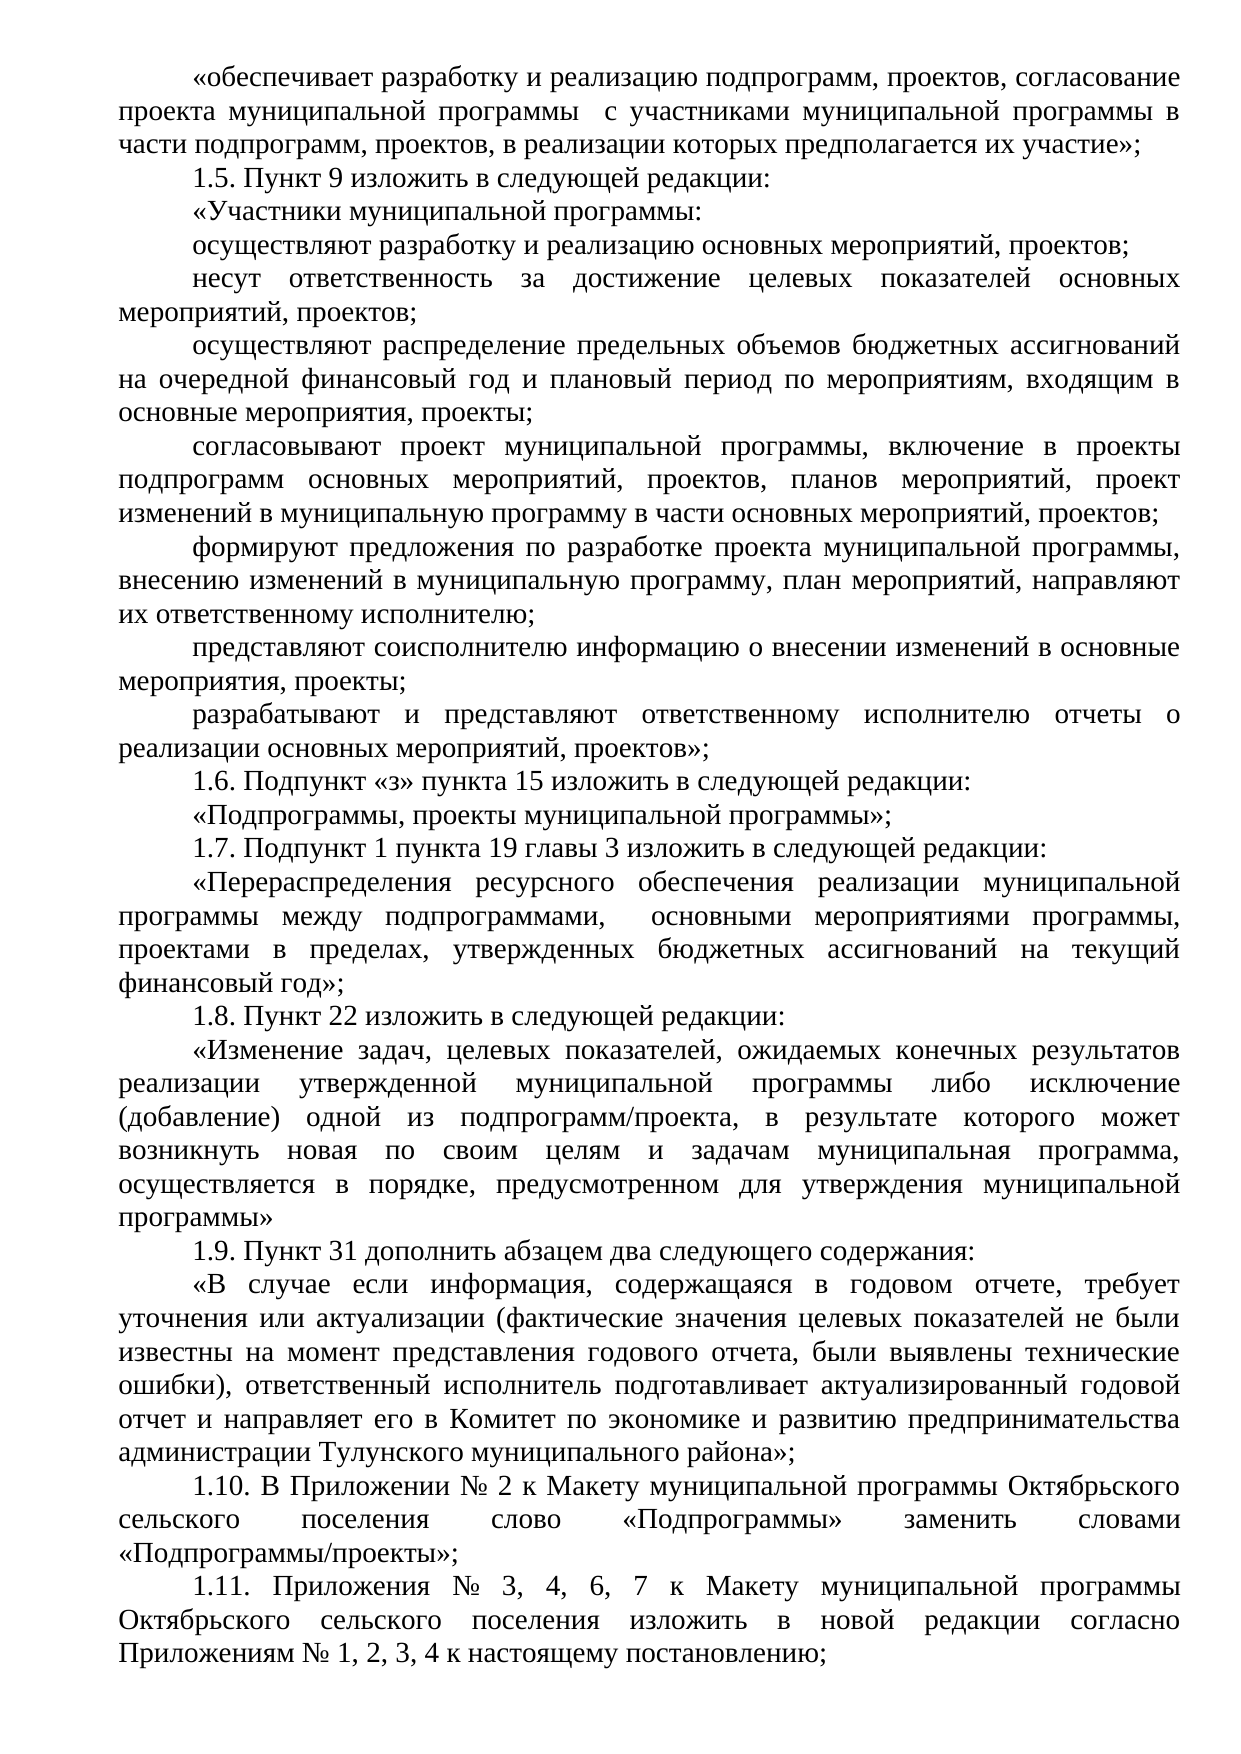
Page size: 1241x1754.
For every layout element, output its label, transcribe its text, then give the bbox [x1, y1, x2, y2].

text 1.9. Пункт 31 дополнить абзацем два следующего содержания: [118, 1233, 1181, 1267]
text осуществляют распределение предельных объемов бюджетных ассигнований на очередной финансовый год и плановый период по мероприятиям, входящим в основные мероприятия, проекты; [118, 327, 1181, 428]
text 1.5. Пункт 9 изложить в следующей редакции: [118, 160, 1181, 193]
text «Подпрограммы, проекты муниципальной программы»; [118, 797, 1181, 831]
text «В случае если информация, содержащаяся в годовом отчете, требует уточнения или актуализации (фактические значения целевых показателей не были известны на момент представления годового отчета, были выявлены технические ошибки), ответственный исполнитель подготавливает актуализированный годовой отчет и направляет его в Комитет по экономике и развитию предпринимательства администрации Тулунского муниципального района»; [118, 1267, 1181, 1468]
text «Перераспределения ресурсного обеспечения реализации муниципальной программы между подпрограммами, основными мероприятиями программы, проектами в пределах, утвержденных бюджетных ассигнований на текущий финансовый год»; [118, 864, 1181, 998]
text 1.7. Подпункт 1 пункта 19 главы 3 изложить в следующей редакции: [118, 831, 1181, 864]
text представляют соисполнителю информацию о внесении изменений в основные мероприятия, проекты; [118, 629, 1181, 696]
text разрабатывают и представляют ответственному исполнителю отчеты о реализации основных мероприятий, проектов»; [118, 696, 1181, 763]
text «обеспечивает разработку и реализацию подпрограмм, проектов, согласование проекта муниципальной программы с участниками муниципальной программы в части подпрограмм, проектов, в реализации которых предполагается их участие»; [118, 59, 1181, 160]
text «Изменение задач, целевых показателей, ожидаемых конечных результатов реализации утвержденной муниципальной программы либо исключение (добавление) одной из подпрограмм/проекта, в результате которого может возникнуть новая по своим целям и задачам муниципальная программа, осуществляется в порядке, предусмотренном для утверждения муниципальной программы» [118, 1032, 1181, 1233]
text осуществляют разработку и реализацию основных мероприятий, проектов; [118, 227, 1181, 260]
text «Участники муниципальной программы: [118, 193, 1181, 227]
text согласовывают проект муниципальной программы, включение в проекты подпрограмм основных мероприятий, проектов, планов мероприятий, проект изменений в муниципальную программу в части основных мероприятий, проектов; [118, 428, 1181, 529]
text 1.6. Подпункт «з» пункта 15 изложить в следующей редакции: [118, 763, 1181, 797]
text несут ответственность за достижение целевых показателей основных мероприятий, проектов; [118, 260, 1181, 327]
text 1.11. Приложения № 3, 4, 6, 7 к Макету муниципальной программы Октябрьского сельского поселения изложить в новой редакции согласно Приложениям № 1, 2, 3, 4 к настоящему постановлению; [118, 1568, 1181, 1669]
text 1.8. Пункт 22 изложить в следующей редакции: [118, 998, 1181, 1032]
text 1.10. В Приложении № 2 к Макету муниципальной программы Октябрьского сельского поселения слово «Подпрограммы» заменить словами «Подпрограммы/проекты»; [118, 1468, 1181, 1568]
text формируют предложения по разработке проекта муниципальной программы, внесению изменений в муниципальную программу, план мероприятий, направляют их ответственному исполнителю; [118, 529, 1181, 629]
